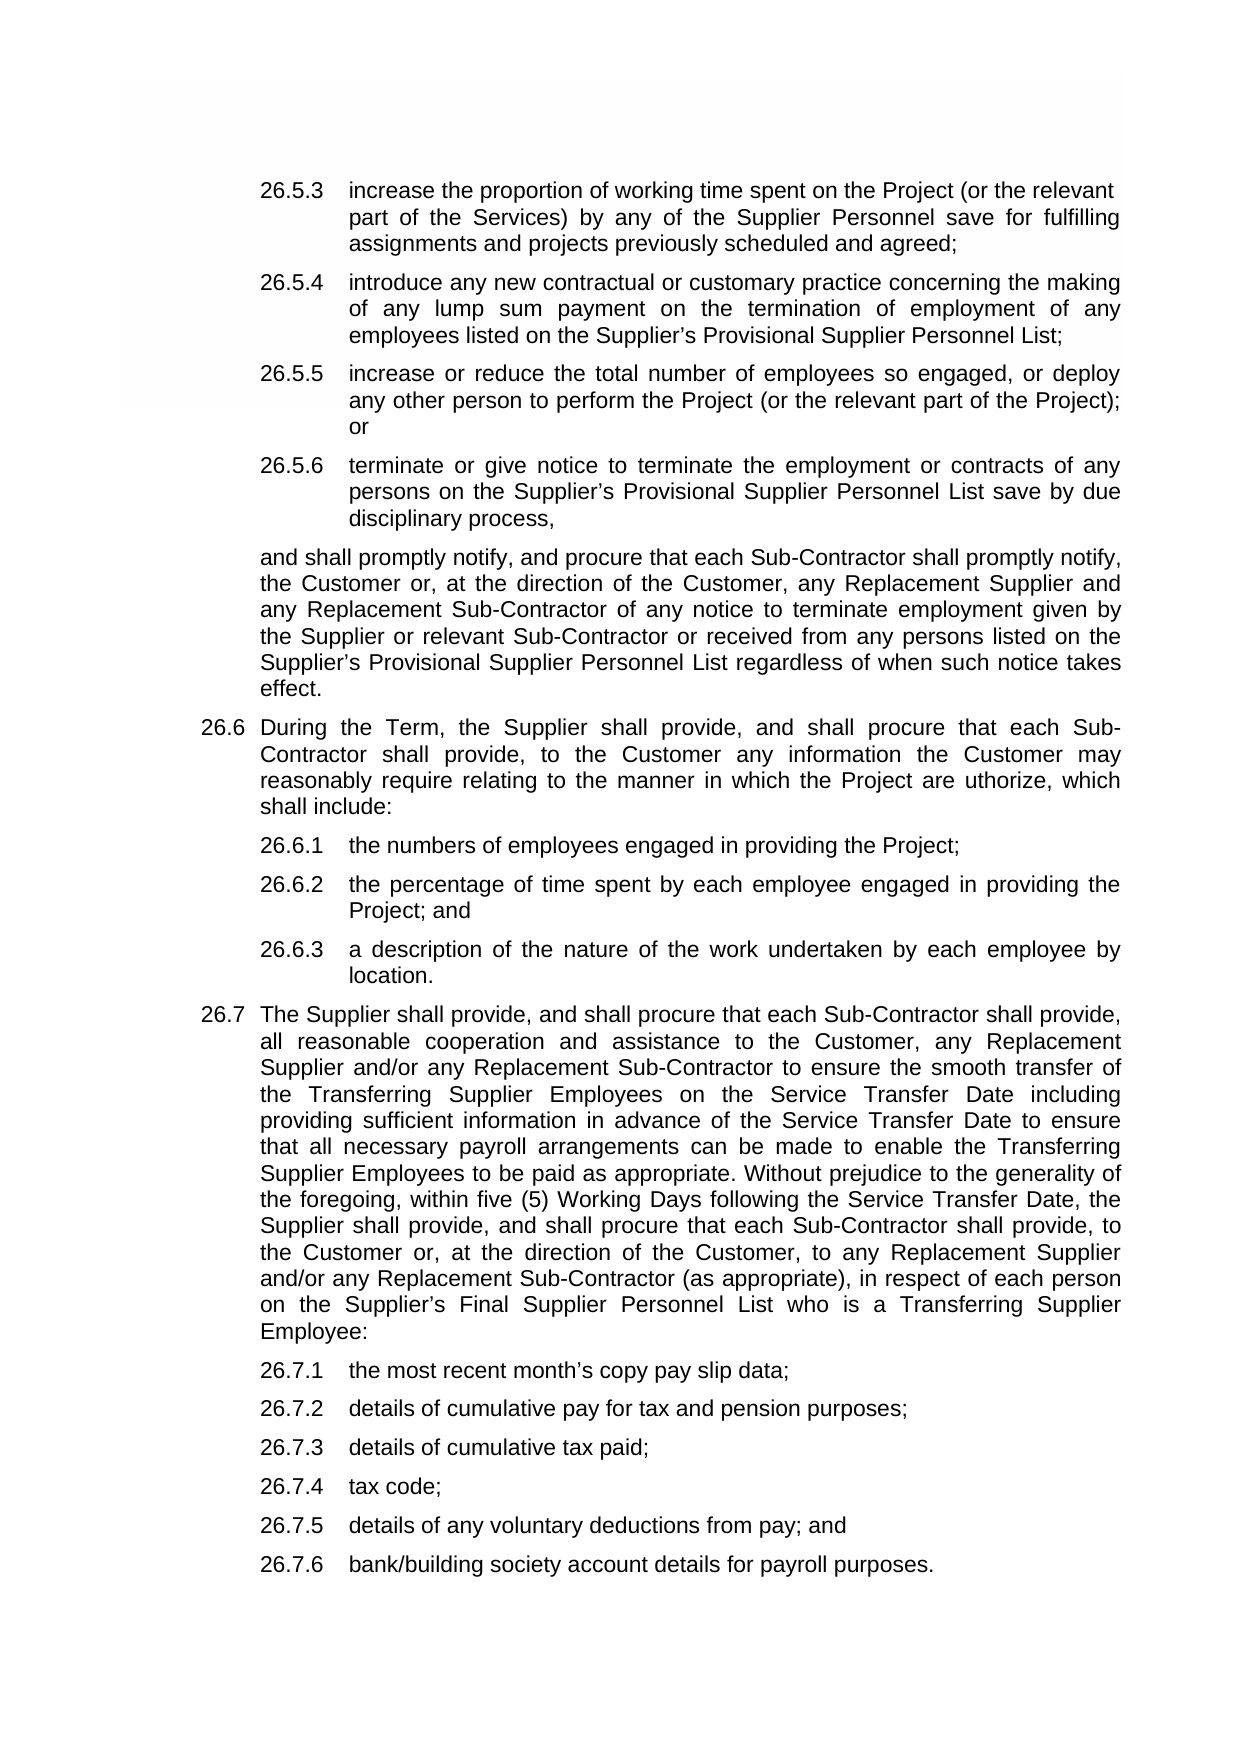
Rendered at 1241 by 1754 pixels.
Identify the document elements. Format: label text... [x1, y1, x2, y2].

list the percentage of time spent by each employee engaged in providing the Project; and [260, 871, 1121, 924]
list details of cumulative tax paid; [260, 1434, 1134, 1461]
list During the Term, the Supplier shall provide, and shall procure that each Sub-Contractor shall provide, to the Customer any information the Customer may reasonably require relating to the manner in which the Project are uthorize, which shall include: [201, 714, 1122, 820]
list the numbers of employees engaged in providing the Project; [260, 832, 1134, 859]
list details of cumulative pay for tax and pension purposes; [260, 1395, 1134, 1422]
list The Supplier shall provide, and shall procure that each Sub-Contractor shall provide, all reasonable cooperation and assistance to the Customer, any Replacement Supplier and/or any Replacement Sub-Contractor to ensure the smooth transfer of the Transferring Supplier Employees on the Service Transfer Date including providing sufficient information in advance of the Service Transfer Date to ensure that all necessary payroll arrangements can be made to enable the Transferring Supplier Employees to be paid as appropriate. Without prejudice to the generality of the foregoing, within five (5) Working Days following the Service Transfer Date, the Supplier shall provide, and shall procure that each Sub-Contractor shall provide, to the Customer or, at the direction of the Customer, to any Replacement Supplier and/or any Replacement Sub-Contractor (as appropriate), in respect of each person on the Supplier’s Final Supplier Personnel List who is a Transferring Supplier Employee: [201, 1001, 1122, 1344]
list tax code; [260, 1473, 1134, 1499]
list introduce any new contractual or customary practice concerning the making of any lump sum payment on the termination of employment of any employees listed on the Supplier’s Provisional Supplier Personnel List; [260, 269, 1121, 348]
text and shall promptly notify, and procure that each Sub-Contractor shall promptly notify, the Customer or, at the direction of the Customer, any Replacement Supplier and any Replacement Sub-Contractor of any notice to terminate employment given by the Supplier or relevant Sub-Contractor or received from any persons listed on the Supplier’s Provisional Supplier Personnel List regardless of when such notice takes effect. [260, 543, 1122, 702]
list increase or reduce the total number of employees so engaged, or deploy any other person to perform the Project (or the relevant part of the Project); or [260, 360, 1121, 439]
text part of the Services) by any of the Supplier Personnel save for fulfilling assignments and projects previously scheduled and agreed; [348, 204, 1121, 257]
list a description of the nature of the work undertaken by each employee by location. [260, 936, 1121, 989]
list bank/building society account details for payroll purposes. [260, 1551, 1134, 1577]
list the most recent month’s copy pay slip data; [260, 1357, 1134, 1383]
list increase the proportion of working time spent on the Project (or the relevant [260, 179, 1134, 204]
list terminate or give notice to terminate the employment or contracts of any persons on the Supplier’s Provisional Supplier Personnel List save by due disciplinary process, [260, 452, 1122, 531]
list details of any voluntary deductions from pay; and [260, 1512, 1134, 1538]
